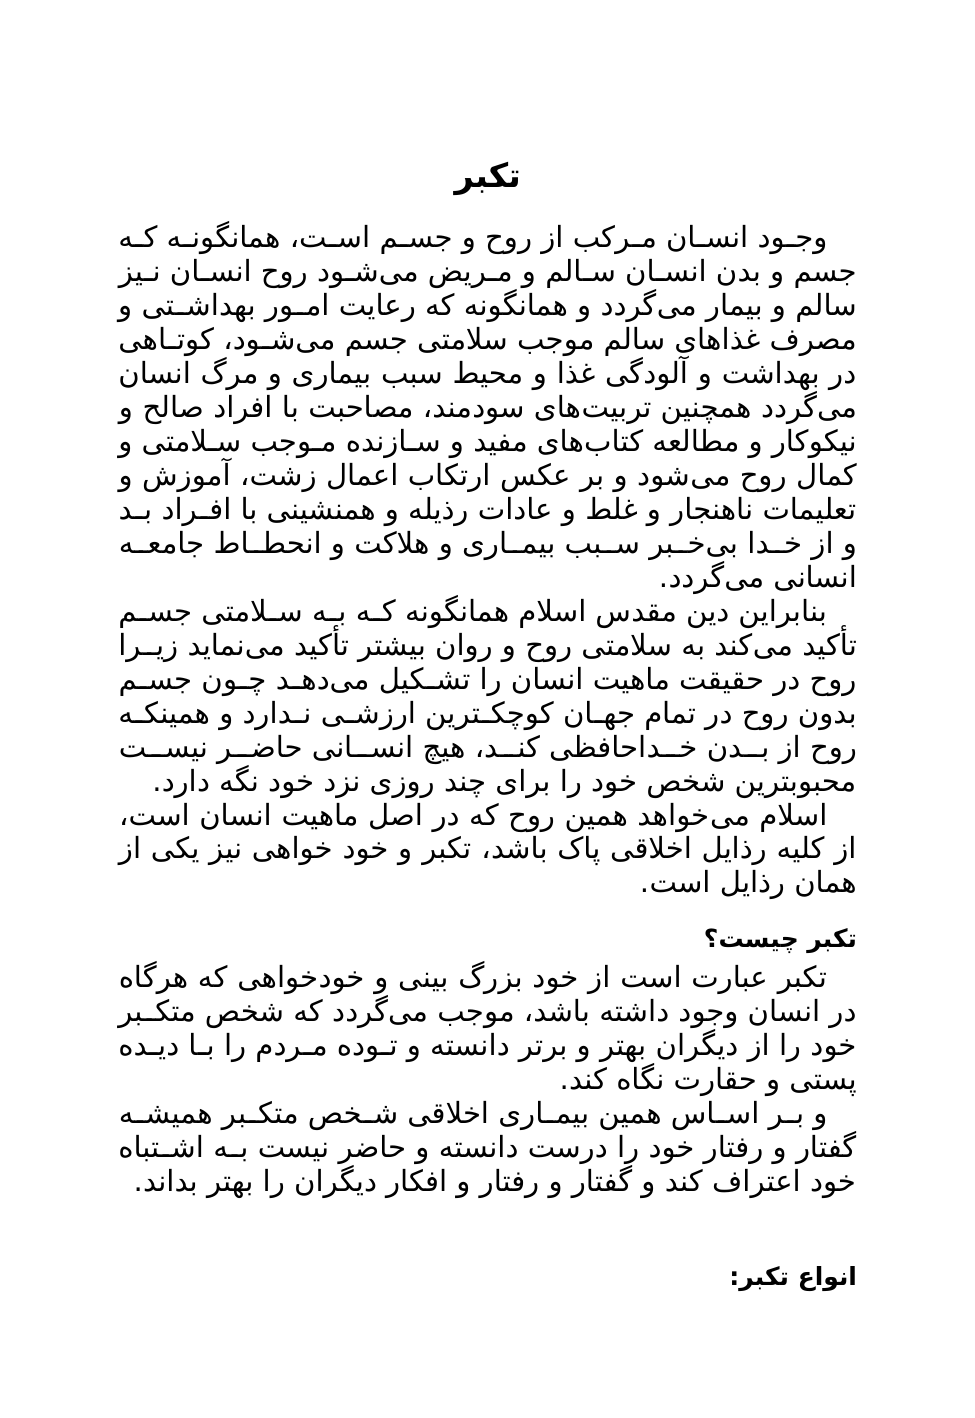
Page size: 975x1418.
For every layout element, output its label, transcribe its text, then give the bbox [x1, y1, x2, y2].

text تکبر [118, 157, 857, 196]
text انواع تکبر: [118, 1262, 857, 1292]
text بنابراین دین مقدس اسلام همانگونه که به سلامتی جسم تأکید می‌کند به سلامتی روح و روان بیشتر تأکید می‌نماید زیرا روح در حقیقت ماهیت انسان را تشکیل می‌دهد چون جسم بدون روح در تمام جهان کوچکترین ارزشی ندارد و همینکه روح از بدن خداحافظی کند، هیچ انسانی حاضر نیست محبوبترین شخص خود را برای چند روزی نزد خود نگه دارد. [118, 594, 857, 798]
text وجود انسان مرکب از روح و جسم است، همانگونه که جسم و بدن انسان سالم و مریض می‌شود روح انسان نیز سالم و بیمار می‌گردد و همانگونه که رعایت امور بهداشتی و مصرف غذاهای سالم موجب سلامتی جسم می‌شود، کوتاهی در بهداشت و آلودگی غذا و محیط سبب بیماری و مرگ انسان می‌گردد همچنین تربیت‌های سودمند، مصاحبت با افراد صالح و نیکوکار و مطالعه کتاب‌های مفید و سازنده موجب سلامتی و کمال روح می‌شود و بر عکس ارتکاب اعمال زشت، آموزش و تعلیمات ناهنجار و غلط و عادات رذیله و همنشینی با افراد بد و از خدا بی‌خبر سبب بیماری و هلاکت و انحطاط جامعه انسانی می‌گردد. [118, 221, 857, 594]
text اسلام می‌خواهد همین روح که در اصل ماهیت انسان است، از کلیه رذایل اخلاقی پاک باشد،‌ تکبر و خود خواهی نیز یکی از همان رذایل است. [118, 798, 857, 900]
text تکبر چیست؟ [118, 925, 857, 954]
text تکبر عبارت است از خود بزرگ بینی و خود‌خواهی که هرگاه در انسان وجود داشته باشد، موجب می‌گردد که شخص متکبر خود را از دیگران بهتر و برتر دانسته و توده مردم را با دیده پستی و حقارت نگاه کند. [118, 960, 857, 1096]
text و بر اساس همین بیماری اخلاقی شخص متکبر همیشه گفتار و رفتار خود را درست دانسته و حاضر نیست به اشتباه خود اعتراف کند و گفتار و رفتار و افکار دیگران را بهتر بداند. [118, 1096, 857, 1198]
